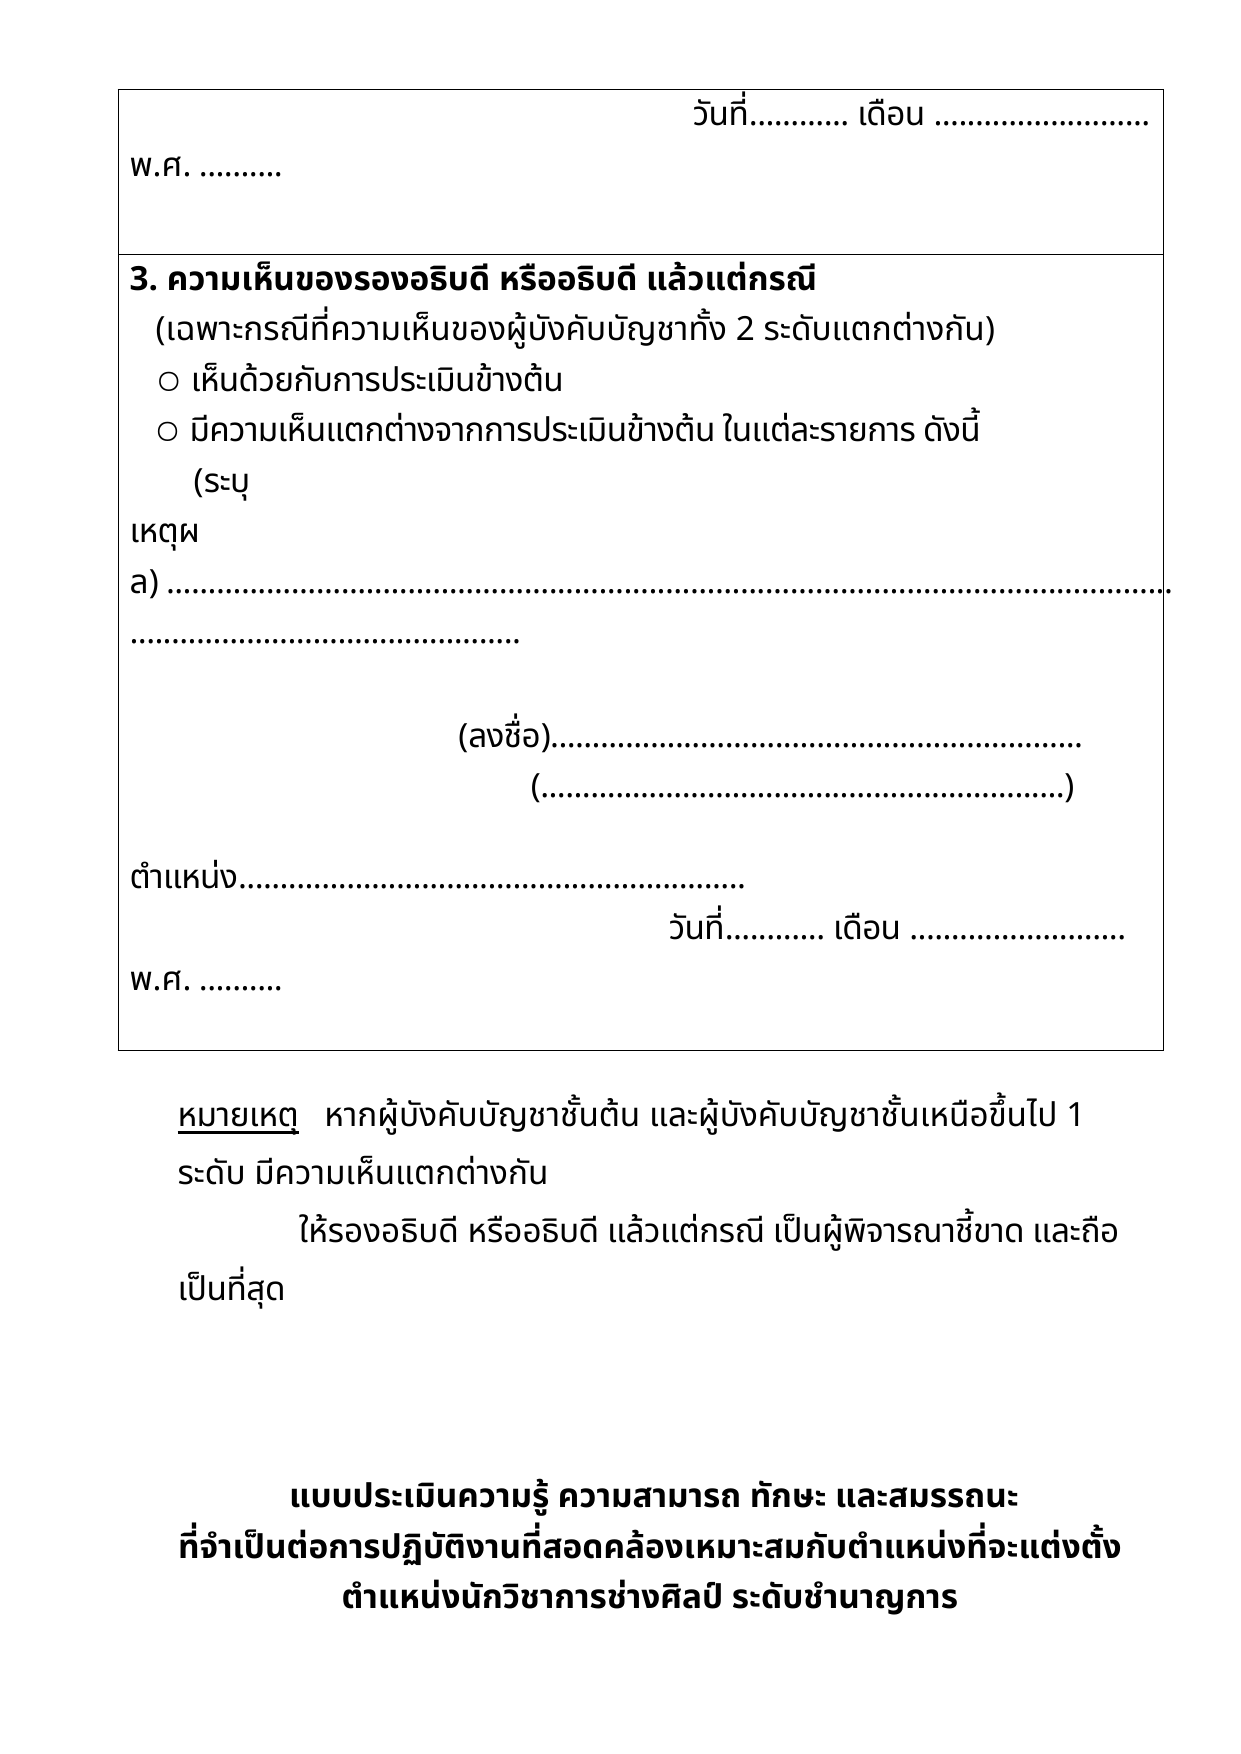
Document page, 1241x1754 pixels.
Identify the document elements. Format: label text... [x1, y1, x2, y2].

text ที่จำเป็นต่อการปฏิบัติงานที่สอดคล้องเหมาะสมกับตำแหน่งที่จะแต่งตั้ง [177, 1523, 1122, 1573]
table_cell 3. ความเห็นของรองอธิบดี หรืออธิบดี แล้วแต่กรณี (เฉพาะกรณีที่ความเห็นของผู้บังคับบัญชาทั้ง 2 ระดับแตกต่างกัน) เห็นด้วยกับการประเมินข้างต้น มีความเห็นแตกต่างจากการประเมินข้างต้น ในแต่ละรายการ ดังนี้ (ระบุเหตุผล) ........................................................................................................................................................................ (ลงชื่อ)................................................................ (...............................................................) ตำแหน่ง............................................................. วันที่............ เดือน .......................... พ.ศ. .......... [119, 255, 1163, 1050]
text หมายเหตุ หากผู้บังคับบัญชาชั้นต้น และผู้บังคับบัญชาชั้นเหนือขึ้นไป 1 ระดับ มีความเห็นแตกต่างกัน [177, 1091, 1122, 1199]
text ให้รองอธิบดี หรืออธิบดี แล้วแต่กรณี เป็นผู้พิจารณาชี้ขาด และถือเป็นที่สุด [177, 1207, 1122, 1315]
text แบบประเมินความรู้ ความสามารถ ทักษะ และสมรรถนะ [177, 1472, 1122, 1523]
text ตำแหน่งนักวิชาการช่างศิลป์ ระดับชำนาญการ [177, 1573, 1122, 1623]
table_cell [119, 90, 1163, 253]
